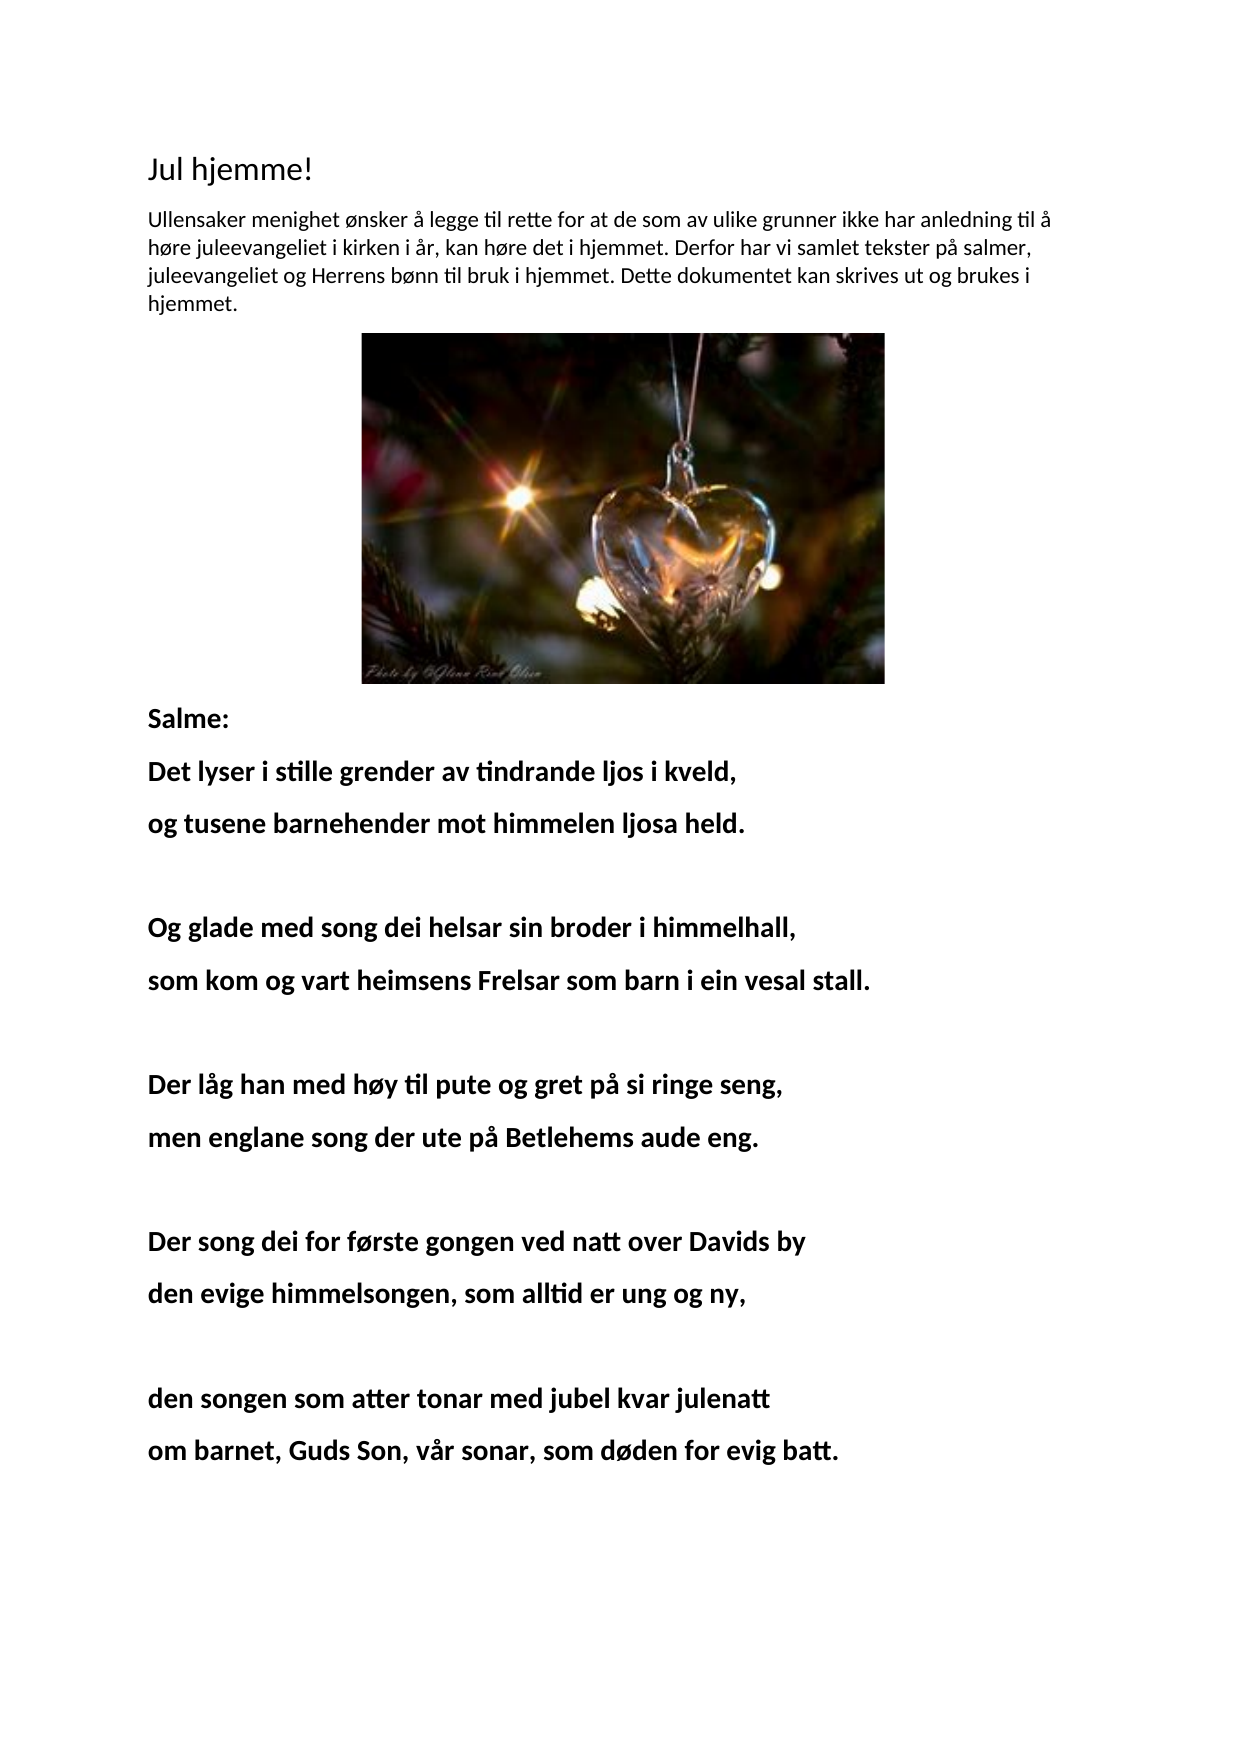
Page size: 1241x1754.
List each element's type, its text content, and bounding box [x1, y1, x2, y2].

text den evige himmelsongen, som alltid er ung og ny, [148, 1276, 1093, 1311]
text om barnet, Guds Son, vår sonar, som døden for evig batt. [148, 1432, 1093, 1468]
text Og glade med song dei helsar sin broder i himmelhall, [148, 909, 1093, 945]
picture [361, 333, 885, 684]
text Der låg han med høy til pute og gret på si ringe seng, [148, 1066, 1093, 1102]
text Ullensaker menighet ønsker å legge til rette for at de som av ulike grunner ikke har anledning til å høre juleevangeliet i kirken i år, kan høre det i hjemmet. Derfor har vi samlet tekster på salmer, juleevangeliet og Herrens bønn til bruk i hjemmet. Dette dokumentet kan skrives ut og brukes i hjemmet. [148, 205, 1093, 317]
text Jul hjemme! [148, 148, 1093, 188]
text men englane song der ute på Betlehems aude eng. [148, 1119, 1093, 1154]
text og tusene barnehender mot himmelen ljosa held. [148, 805, 1093, 841]
text den songen som atter tonar med jubel kvar julenatt [148, 1380, 1093, 1416]
text som kom og vart heimsens Frelsar som barn i ein vesal stall. [148, 962, 1093, 997]
text Der song dei for første gongen ved natt over Davids by [148, 1223, 1093, 1259]
text Salme: [148, 700, 1093, 736]
text Det lyser i stille grender av tindrande ljos i kveld, [148, 753, 1093, 788]
